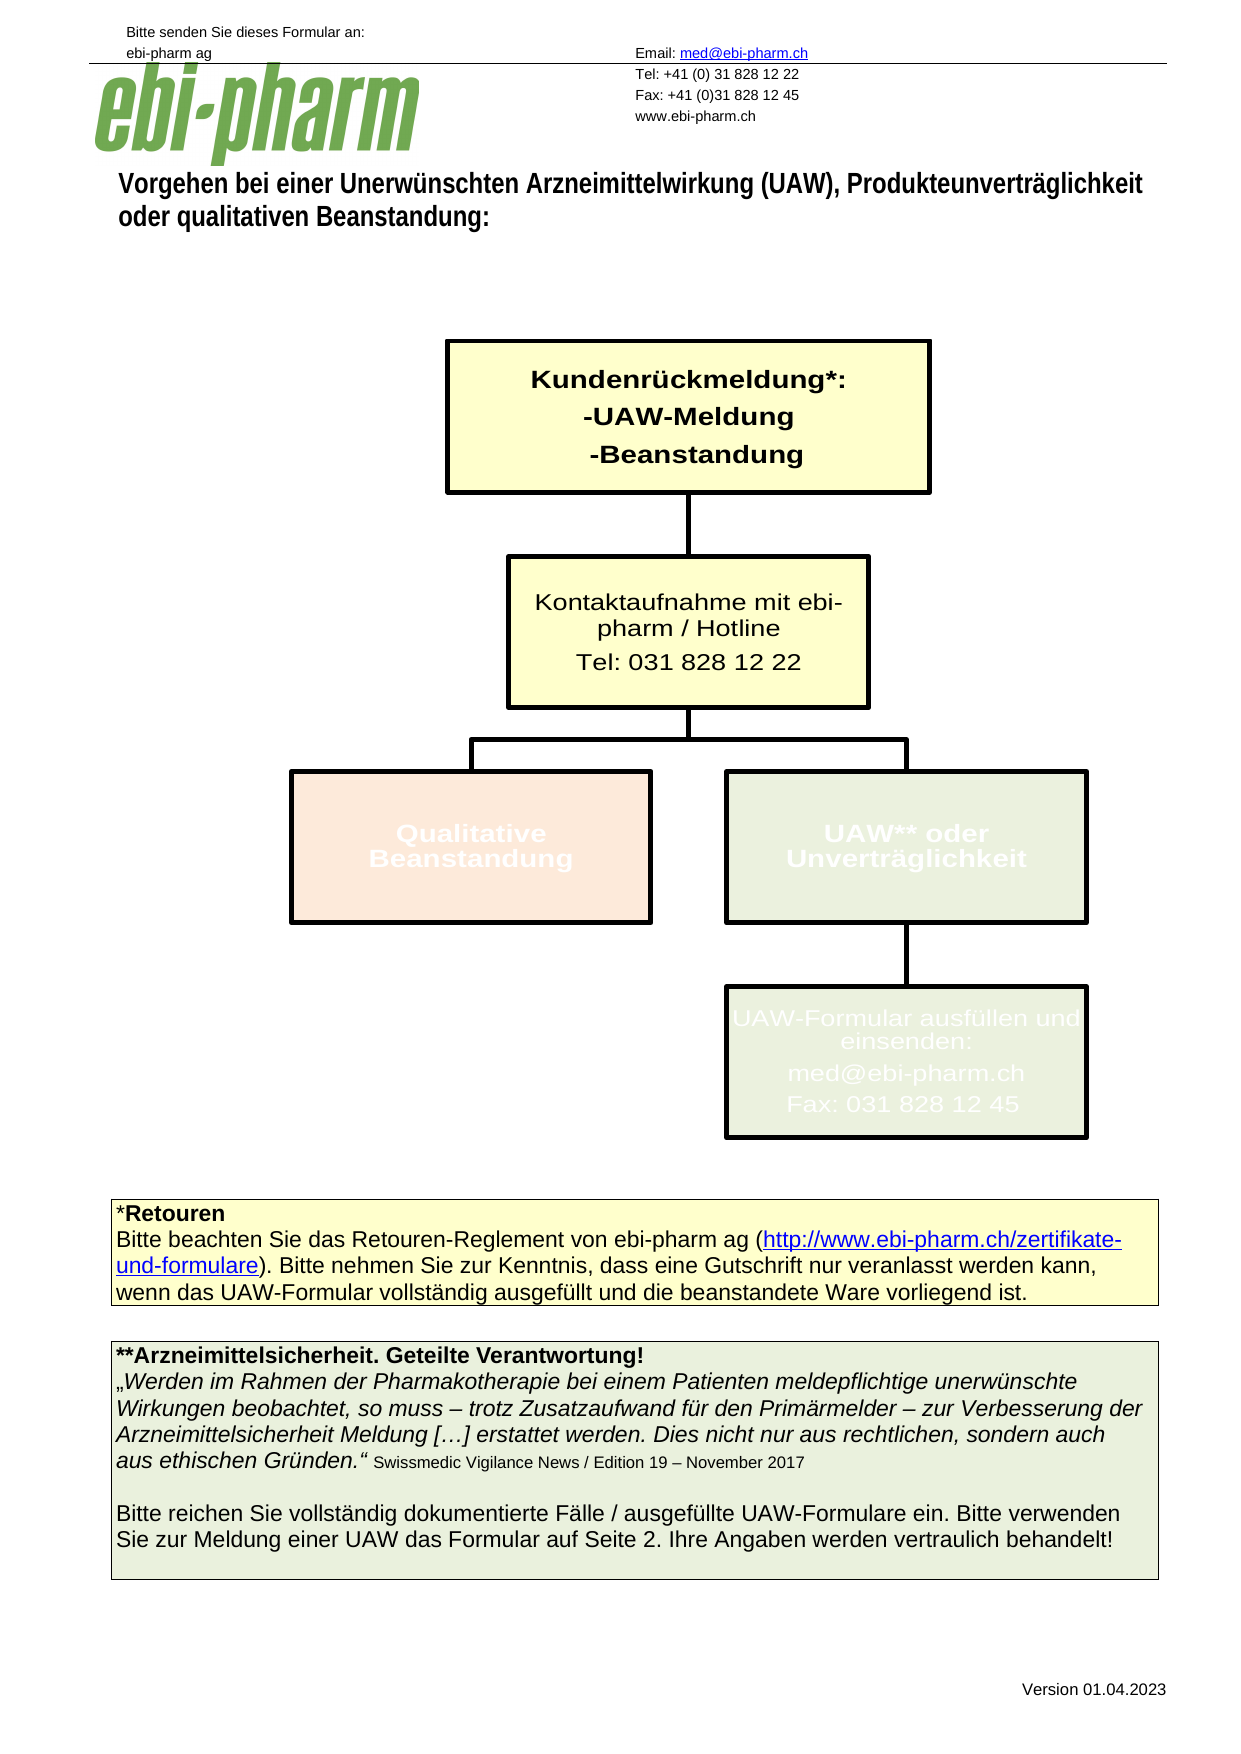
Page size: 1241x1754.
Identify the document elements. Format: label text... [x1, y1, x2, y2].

text Vorgehen bei einer Unerwünschten Arzneimittelwirkung (UAW), Produkteunverträglichkeit oder qualitativen Beanstandung: [118, 96, 1166, 233]
table_header *Retouren Bitte beachten Sie das Retouren-Reglement von ebi-pharm ag (http://www.ebi-pharm.ch/zertifikate-und-formulare). Bitte nehmen Sie zur Kenntnis, dass eine Gutschrift nur veranlasst werden kann, wenn das UAW-Formular vollständig ausgefüllt und die beanstandete Ware vorliegend ist. [112, 1200, 1158, 1305]
table_header **Arzneimittelsicherheit. Geteilte Verantwortung! „Werden im Rahmen der Pharmakotherapie bei einem Patienten meldepflichtige unerwünschte Wirkungen beobachtet, so muss – trotz Zusatzaufwand für den Primärmelder – zur Verbesserung der Arzneimittelsicherheit Meldung […] erstattet werden. Dies nicht nur aus rechtlichen, sondern auch aus ethischen Gründen.“ Swissmedic Vigilance News / Edition 19 – November 2017 Bitte reichen Sie vollständig dokumentierte Fälle / ausgefüllte UAW-Formulare ein. Bitte verwenden Sie zur Meldung einer UAW das Formular auf Seite 2. Ihre Angaben werden vertraulich behandelt! [112, 1342, 1158, 1579]
picture [95, 64, 419, 166]
